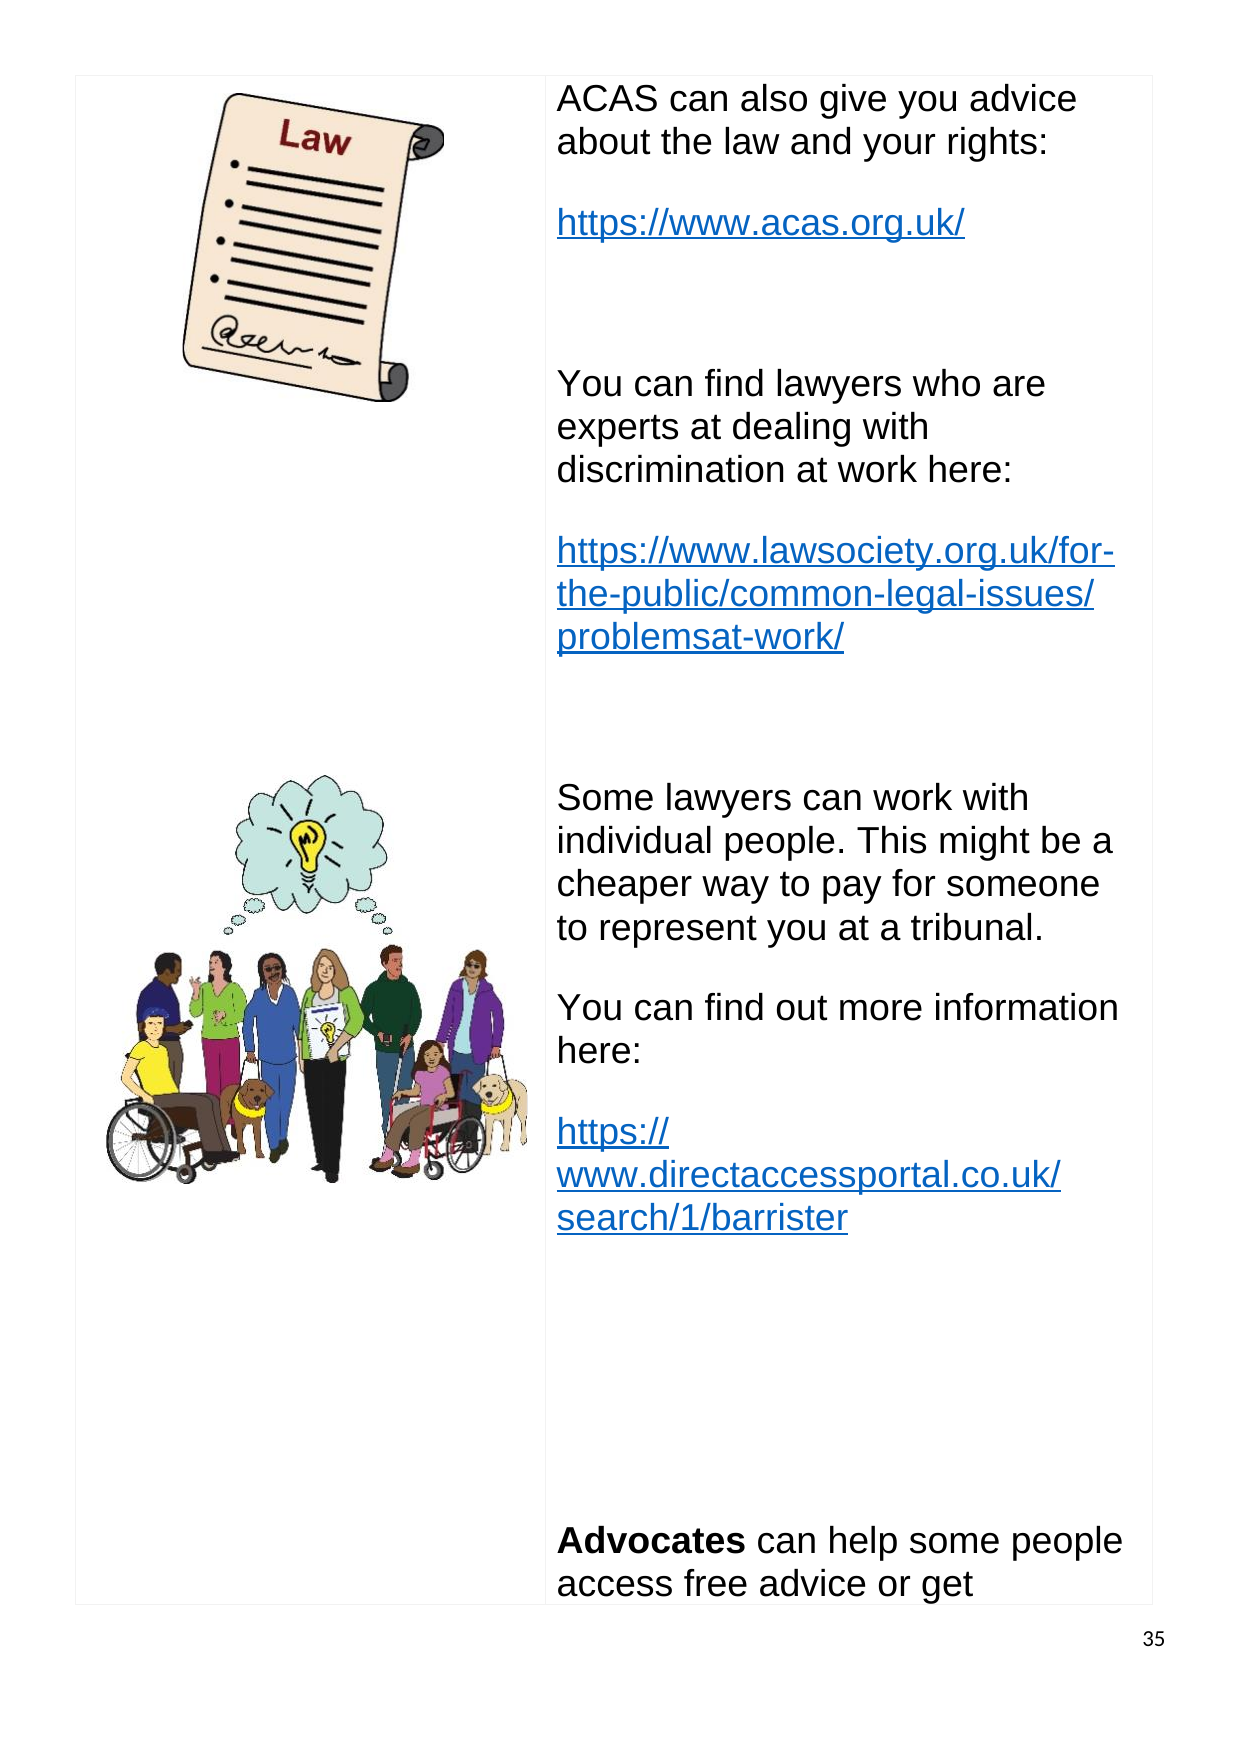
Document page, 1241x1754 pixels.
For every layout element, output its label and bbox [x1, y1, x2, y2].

picture [182, 93, 444, 402]
table_cell [546, 76, 1152, 1604]
table_cell [76, 76, 545, 1604]
picture [106, 775, 528, 1184]
